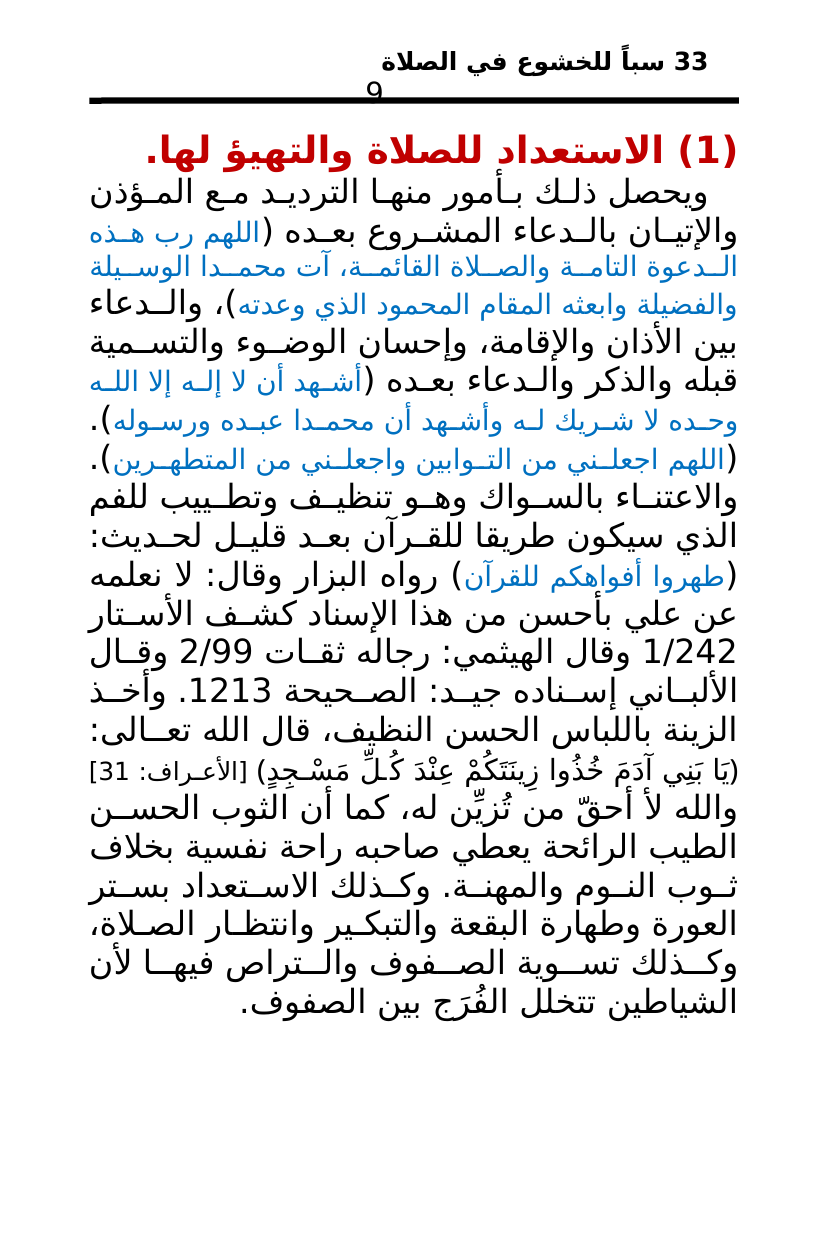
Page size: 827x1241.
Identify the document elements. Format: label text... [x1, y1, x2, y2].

text ويحصل ذلك بأمور منها الترديد مع المؤذن والإتيان بالدعاء المشروع بعده (اللهم رب هذه الدعوة التامة والصلاة القائمة، آت محمدا الوسيلة والفضيلة وابعثه المقام المحمود الذي وعدته)، والدعاء بين الأذان والإقامة، وإحسان الوضوء والتسمية قبله والذكر والدعاء بعده (أشهد أن لا إله إلا الله وحده لا شريك له وأشهد أن محمدا عبده ورسوله). (اللهم اجعلني من التوابين واجعلني من المتطهرين). والاعتناء بالسواك وهو تنظيف وتطييب للفم الذي سيكون طريقا للقرآن بعد قليل لحديث: (طهروا أفواهكم للقرآن) رواه البزار وقال: لا نعلمه عن علي بأحسن من هذا الإسناد كشف الأستار 1/242 وقال الهيثمي: رجاله ثقات 2/99 وقال الألباني إسناده جيد: الصحيحة 1213. وأخذ الزينة باللباس الحسن النظيف، قال الله تعالى:﴿يَا بَنِي آدَمَ خُذُوا زِينَتَكُمْ عِنْدَ كُلِّ مَسْجِدٍ﴾ [الأعراف: 31] والله ﻷ أحقّ من تُزيِّن له، كما أن الثوب الحسن الطيب الرائحة يعطي صاحبه راحة نفسية بخلاف ثوب النوم والمهنة. وكذلك الاستعداد بستر العورة وطهارة البقعة والتبكير وانتظار الصلاة، وكذلك تسوية الصفوف والتراص فيها لأن الشياطين تتخلل الفُرَج بين الصفوف. [89, 173, 738, 1021]
text (1) الاستعداد للصلاة والتهيؤ لها. [89, 129, 738, 173]
